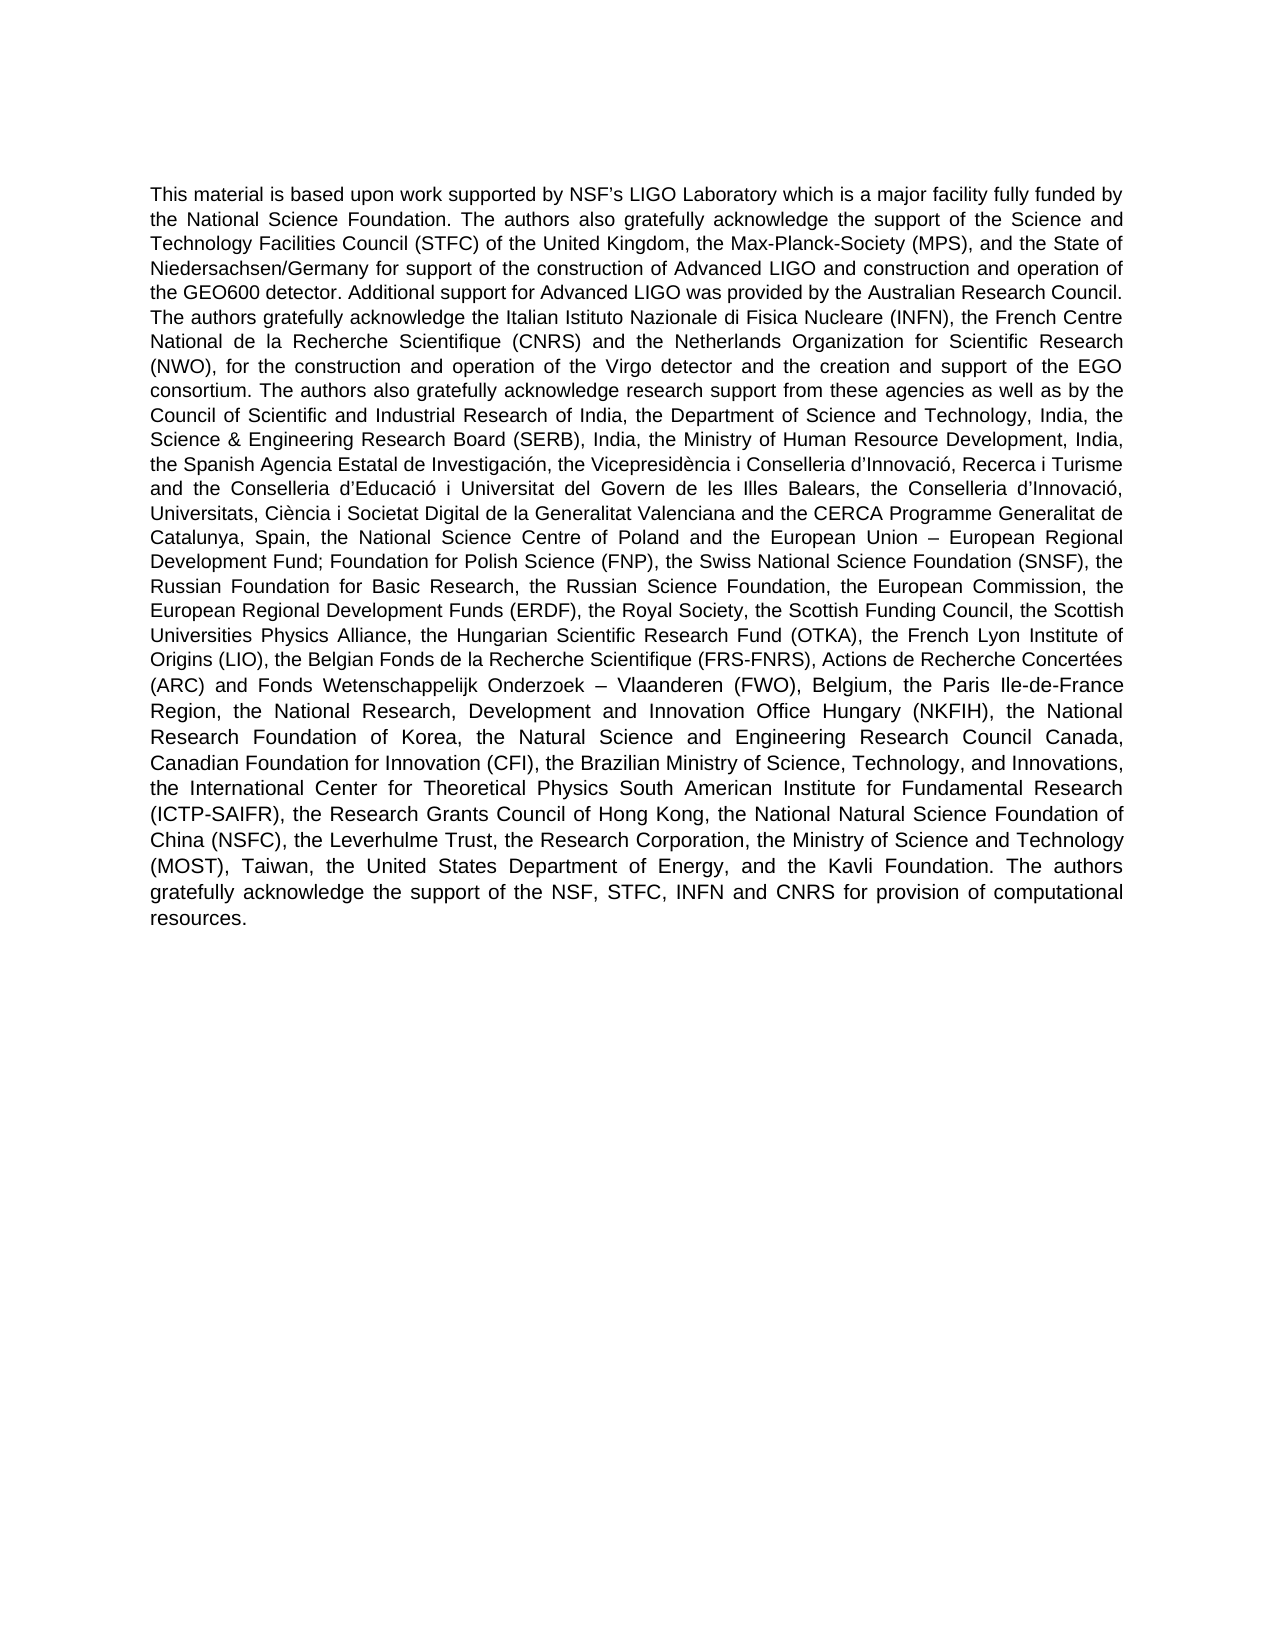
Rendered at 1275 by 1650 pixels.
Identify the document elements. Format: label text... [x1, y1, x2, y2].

text This material is based upon work supported by NSF’s LIGO Laboratory which is a major facility fully funded by the National Science Foundation. The authors also gratefully acknowledge the support of the Science and Technology Facilities Council (STFC) of the United Kingdom, the Max-Planck-Society (MPS), and the State of Niedersachsen/Germany for support of the construction of Advanced LIGO and construction and operation of the GEO600 detector. Additional support for Advanced LIGO was provided by the Australian Research Council. The authors gratefully acknowledge the Italian Istituto Nazionale di Fisica Nucleare (INFN), the French Centre National de la Recherche Scientifique (CNRS) and the Netherlands Organization for Scientific Research (NWO), for the construction and operation of the Virgo detector and the creation and support of the EGO consortium. The authors also gratefully acknowledge research support from these agencies as well as by the Council of Scientific and Industrial Research of India, the Department of Science and Technology, India, the Science & Engineering Research Board (SERB), India, the Ministry of Human Resource Development, India, the Spanish Agencia Estatal de Investigación, the Vicepresidència i Conselleria d’Innovació, Recerca i Turisme and the Conselleria d’Educació i Universitat del Govern de les Illes Balears, the Conselleria d’Innovació, Universitats, Ciència i Societat Digital de la Generalitat Valenciana and the CERCA Programme Generalitat de Catalunya, Spain, the National Science Centre of Poland and the European Union – European Regional Development Fund; Foundation for Polish Science (FNP), the Swiss National Science Foundation (SNSF), the Russian Foundation for Basic Research, the Russian Science Foundation, the European Commission, the European Regional Development Funds (ERDF), the Royal Society, the Scottish Funding Council, the Scottish Universities Physics Alliance, the Hungarian Scientific Research Fund (OTKA), the French Lyon Institute of Origins (LIO), the Belgian Fonds de la Recherche Scientifique (FRS-FNRS), Actions de Recherche Concertées (ARC) and Fonds Wetenschappelijk Onderzoek – Vlaanderen (FWO), Belgium, the Paris Ile-de-France Region, the National Research, Development and Innovation Office Hungary (NKFIH), the National Research Foundation of Korea, the Natural Science and Engineering Research Council Canada, Canadian Foundation for Innovation (CFI), the Brazilian Ministry of Science, Technology, and Innovations, the International Center for Theoretical Physics South American Institute for Fundamental Research (ICTP-SAIFR), the Research Grants Council of Hong Kong, the National Natural Science Foundation of China (NSFC), the Leverhulme Trust, the Research Corporation, the Ministry of Science and Technology (MOST), Taiwan, the United States Department of Energy, and the Kavli Foundation. The authors gratefully acknowledge the support of the NSF, STFC, INFN and CNRS for provision of computational resources. [150, 183, 1125, 929]
